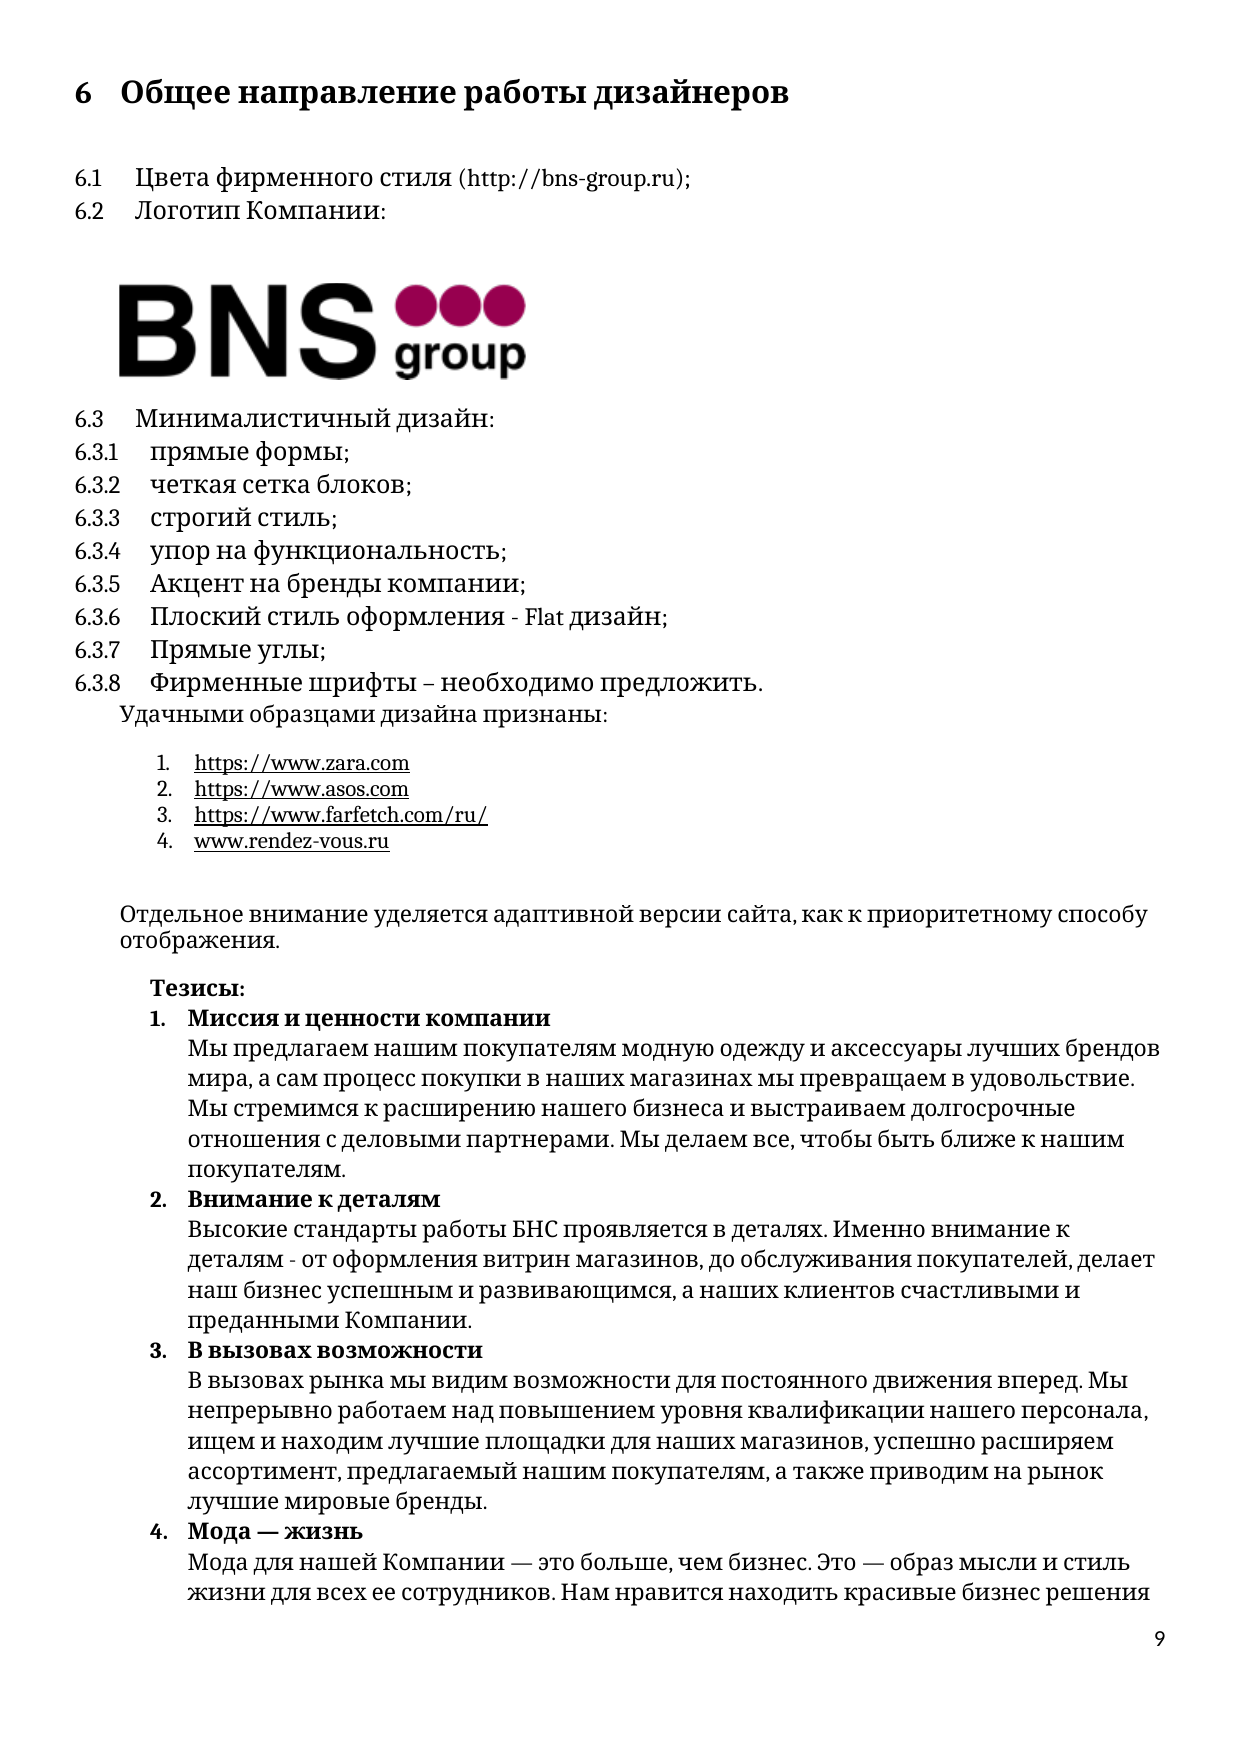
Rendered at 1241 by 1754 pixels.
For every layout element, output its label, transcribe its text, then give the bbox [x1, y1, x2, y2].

picture [119, 283, 526, 380]
subtitle Фирменные шрифты – необходимо предложить. [75, 669, 1165, 698]
list https://www.farfetch.com/ru/ [157, 802, 1165, 828]
list Тезисы: [150, 975, 1165, 1002]
subtitle строгий стиль; [75, 504, 1165, 533]
list Мода — жизнь [150, 1519, 1165, 1546]
list https://www.zara.com [157, 749, 1165, 776]
subtitle Минималистичный дизайн: [75, 405, 1165, 434]
subtitle четкая сетка блоков; [75, 471, 1165, 500]
text Удачными образцами дизайна признаны: [119, 702, 1165, 728]
subtitle Логотип Компании: [75, 197, 1165, 226]
subtitle упор на функциональность; [75, 537, 1165, 566]
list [187, 1549, 1165, 1606]
subtitle Акцент на бренды компании; [75, 570, 1165, 599]
list Внимание к деталям [150, 1187, 1165, 1213]
subtitle Прямые углы; [75, 636, 1165, 665]
list Высокие стандарты работы БНС проявляется в деталях. Именно внимание к деталям - от оформления витрин магазинов, до обслуживания покупателей, делает наш бизнес успешным и развивающимся, а наших клиентов счастливыми и преданными Компании. [187, 1217, 1165, 1334]
text Отдельное внимание уделяется адаптивной версии сайта, как к приоритетному способу отображения. [119, 902, 1165, 954]
list https://www.asos.com [157, 776, 1165, 802]
list Мы предлагаем нашим покупателям модную одежду и аксессуары лучших брендов мира, а сам процесс покупки в наших магазинах мы превращаем в удовольствие. Мы стремимся к расширению нашего бизнеса и выстраиваем долгосрочные отношения с деловыми партнерами. Мы делаем все, чтобы быть ближе к нашим покупателям. [187, 1036, 1165, 1183]
list Миссия и ценности компании [150, 1006, 1165, 1032]
list www.rendez-vous.ru [157, 828, 1165, 855]
list В вызовах рынка мы видим возможности для постоянного движения вперед. Мы непрерывно работаем над повышением уровня квалификации нашего персонала, ищем и находим лучшие площадки для наших магазинов, успешно расширяем ассортимент, предлагаемый нашим покупателям, а также приводим на рынок лучшие мировые бренды. [187, 1368, 1165, 1515]
subtitle Плоский стиль оформления - Flat дизайн; [75, 603, 1165, 632]
subtitle прямые формы; [75, 438, 1165, 467]
subtitle Цвета фирменного стиля (http://bns-group.ru); [75, 164, 1165, 193]
list В вызовах возможности [150, 1338, 1165, 1364]
subtitle Общее направление работы дизайнеров [75, 75, 1165, 111]
